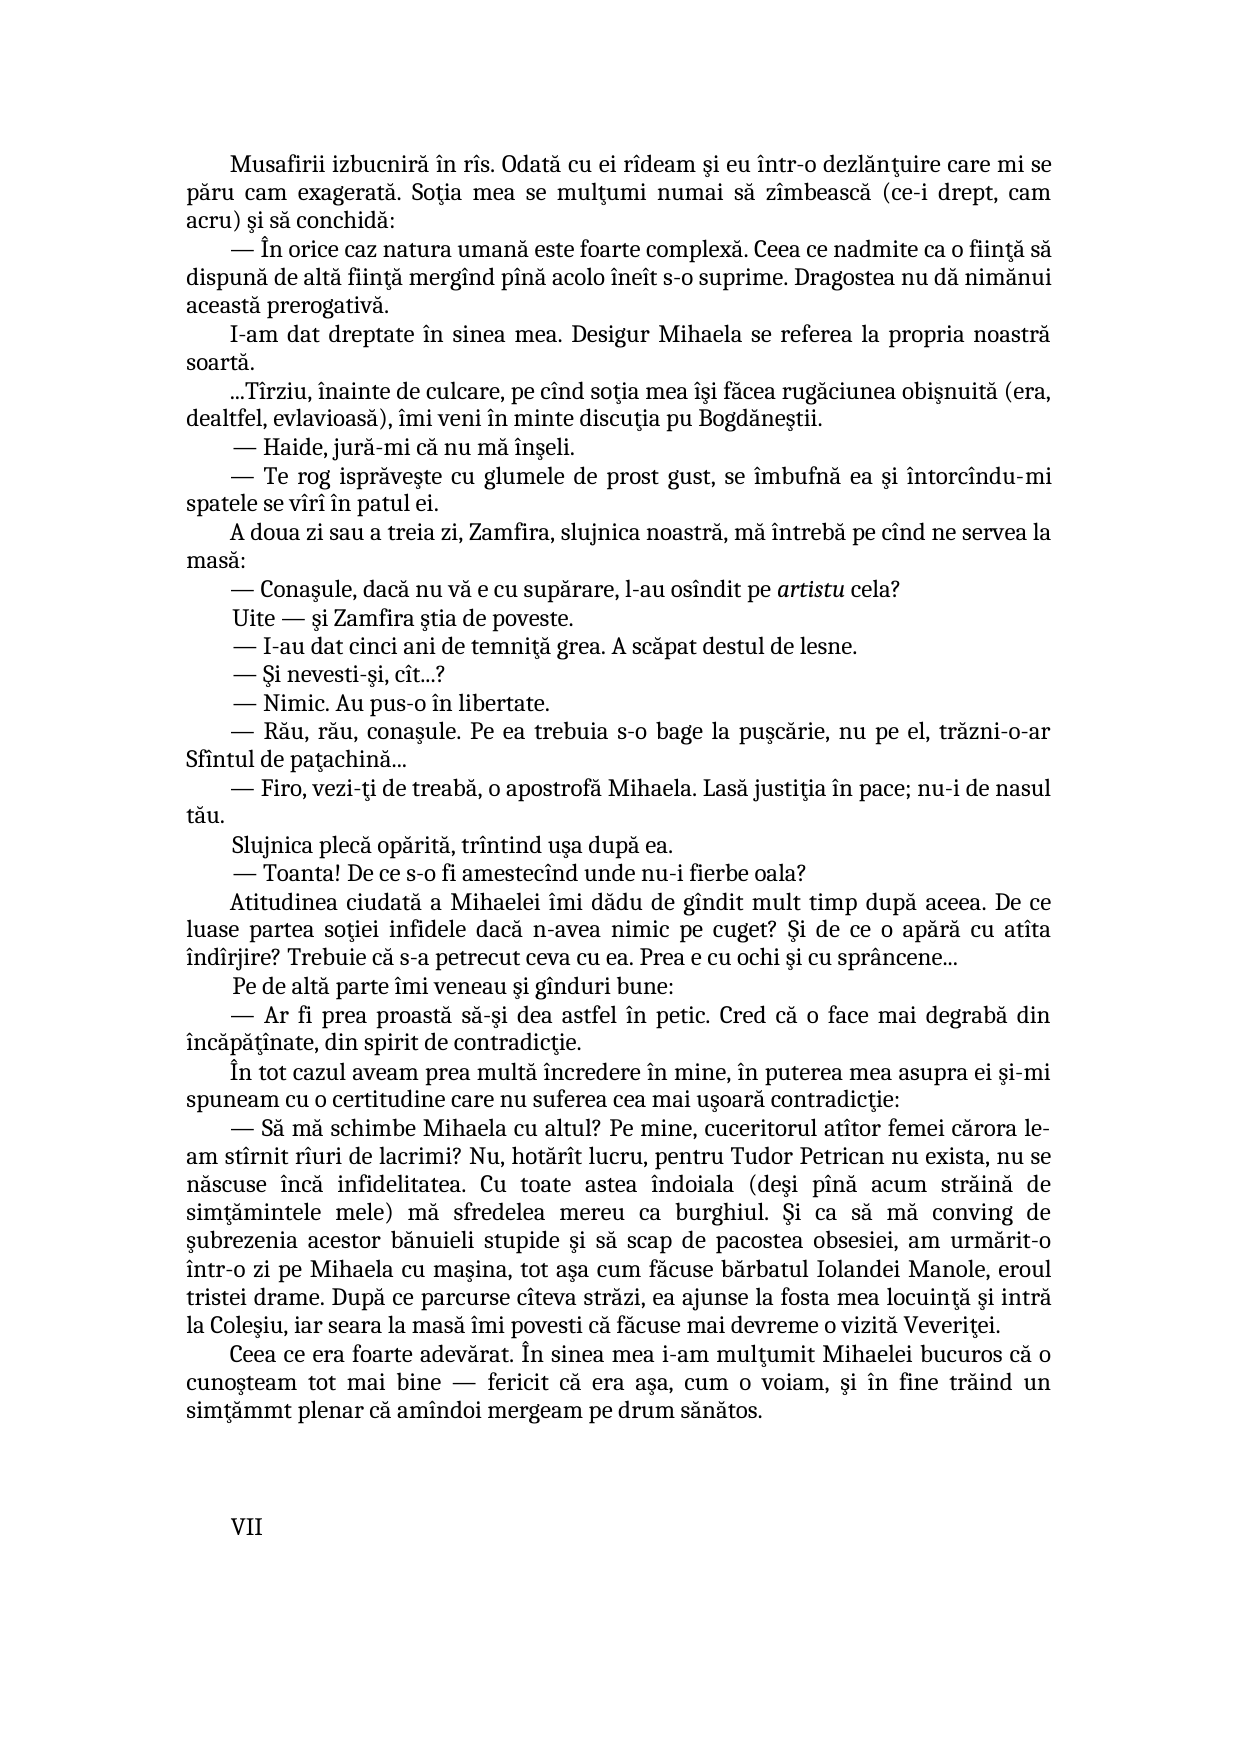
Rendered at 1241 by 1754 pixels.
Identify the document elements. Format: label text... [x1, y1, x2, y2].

text VII [231, 1513, 1054, 1541]
text ― I-au dat cinci ani de temniţă grea. A scăpat destul de lesne. [232, 632, 1052, 660]
text Musafirii izbucniră în rîs. Odată cu ei rîdeam şi eu într-o dezlănţuire care mi se păru cam exagerată. Soţia mea se mulţumi numai să zîmbească (ce-i drept, cam acru) şi să conchidă: [188, 150, 1054, 235]
text ― Să mă schimbe Mihaela cu altul? Pe mine, cuceritorul atîtor femei cărora le-am stîrnit rîuri de lacrimi? Nu, hotărît lucru, pentru Tudor Petrican nu exista, nu se născuse încă infidelitatea. Cu toate astea îndoiala (deşi pînă acum străină de simţămintele mele) mă sfredelea mereu ca burghiul. Şi ca să mă conving de şubrezenia acestor bănuieli stupide şi să scap de pacostea obsesiei, am urmărit-o într-o zi pe Mihaela cu maşina, tot aşa cum făcuse bărbatul Iolandei Manole, eroul tristei drame. După ce parcurse cîteva străzi, ea ajunse la fosta mea locuinţă şi intră la Coleşiu, iar seara la masă îmi povesti că făcuse mai devreme o vizită Veveriţei. [186, 1114, 1052, 1340]
text ― Rău, rău, conaşule. Pe ea trebuia s-o bage la puşcărie, nu pe el, trăzni-o-ar Sfîntul de paţachină... [186, 717, 1052, 773]
text A doua zi sau a treia zi, Zamfira, slujnica noastră, mă întrebă pe cînd ne servea la masă: [186, 518, 1052, 575]
text ― Conaşule, dacă nu vă e cu supărare, l-au osîndit pe artistu cela? [186, 575, 1052, 603]
text ― Firo, vezi-ţi de treabă, o apostrofă Mihaela. Lasă justiţia în pace; nu-i de nasul tău. [186, 774, 1052, 830]
text ― Haide, jură-mi că nu mă înşeli. [232, 433, 1052, 461]
text Uite ― şi Zamfira ştia de poveste. [232, 603, 1052, 632]
text I-am dat dreptate în sinea mea. Desigur Mihaela se referea la propria noastră soartă. [186, 320, 1052, 376]
text ― Şi nevesti-şi, cît...? [232, 660, 1052, 688]
text Pe de altă parte îmi veneau şi gînduri bune: [232, 972, 1052, 1000]
text ― Toanta! De ce s-o fi amestecînd unde nu-i fierbe oala? [232, 859, 1052, 887]
text ― Nimic. Au pus-o în libertate. [232, 689, 1052, 717]
text În tot cazul aveam prea multă încredere în mine, în puterea mea asupra ei şi-mi spuneam cu o certitudine care nu suferea cea mai uşoară contradicţie: [186, 1057, 1052, 1114]
text ...Tîrziu, înainte de culcare, pe cînd soţia mea îşi făcea rugăciunea obişnuită (era, dealtfel, evlavioasă), îmi veni în minte discuţia pu Bogdăneştii. [186, 377, 1052, 433]
text Ceea ce era foarte adevărat. În sinea mea i-am mulţumit Mihaelei bucuros că o cunoşteam tot mai bine ― fericit că era aşa, cum o voiam, şi în fine trăind un simţămmt plenar că amîndoi mergeam pe drum sănătos. [186, 1340, 1052, 1425]
text Atitudinea ciudată a Mihaelei îmi dădu de gîndit mult timp după aceea. De ce luase partea soţiei infidele dacă n-avea nimic pe cuget? Şi de ce o apără cu atîta îndîrjire? Trebuie că s-a petrecut ceva cu ea. Prea e cu ochi şi cu sprâncene... [186, 887, 1052, 972]
text Slujnica plecă opărită, trîntind uşa după ea. [232, 831, 1052, 859]
text ― În orice caz natura umană este foarte complexă. Ceea ce nadmite ca o fiinţă să dispună de altă fiinţă mergînd pînă acolo îneît s-o suprime. Dragostea nu dă nimănui această prerogativă. [186, 235, 1052, 319]
text ― Te rog isprăveşte cu glumele de prost gust, se îmbufnă ea şi întorcîndu-mi spatele se vîrî în patul ei. [186, 462, 1052, 518]
text ― Ar fi prea proastă să-şi dea astfel în petic. Cred că o face mai degrabă din încăpăţînate, din spirit de contradicţie. [186, 1001, 1052, 1057]
